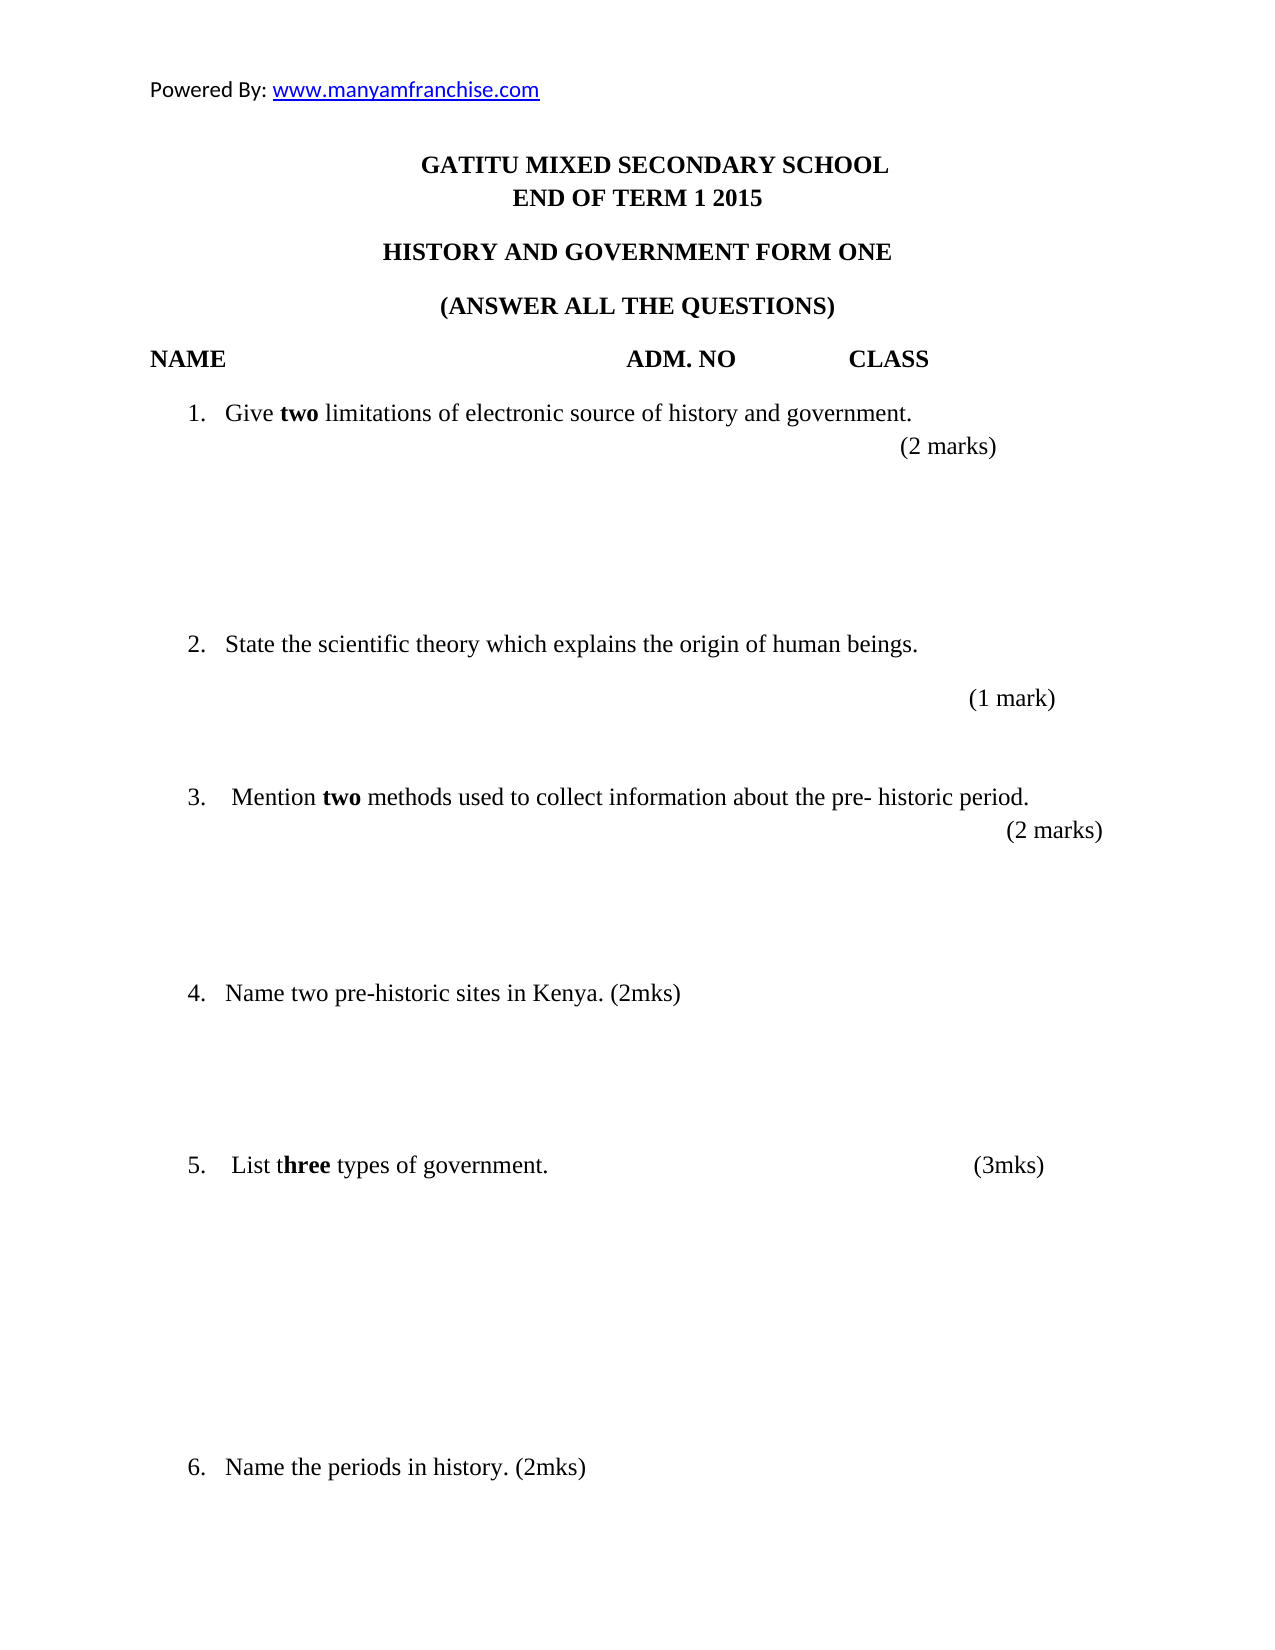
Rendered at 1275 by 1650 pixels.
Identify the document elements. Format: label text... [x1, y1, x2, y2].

text NAME ADM. NO CLASS [150, 344, 1125, 373]
text GATITU MIXED SECONDARY SCHOOL [194, 150, 1115, 179]
list State the scientific theory which explains the origin of human beings. [187, 629, 1125, 658]
list Name two pre-historic sites in Kenya. (2mks) [187, 978, 1125, 1007]
list Name the periods in history. (2mks) [187, 1452, 1125, 1481]
text (1 mark) [194, 683, 1115, 712]
text END OF TERM 1 2015 [150, 183, 1125, 212]
list Give two limitations of electronic source of history and government. (2 marks) [187, 398, 1125, 460]
list Mention two methods used to collect information about the pre- historic period. (2 marks) [187, 782, 1115, 844]
list List three types of government. (3mks) [187, 1150, 1125, 1222]
text (ANSWER ALL THE QUESTIONS) [150, 291, 1125, 319]
text HISTORY AND GOVERNMENT FORM ONE [150, 237, 1125, 266]
